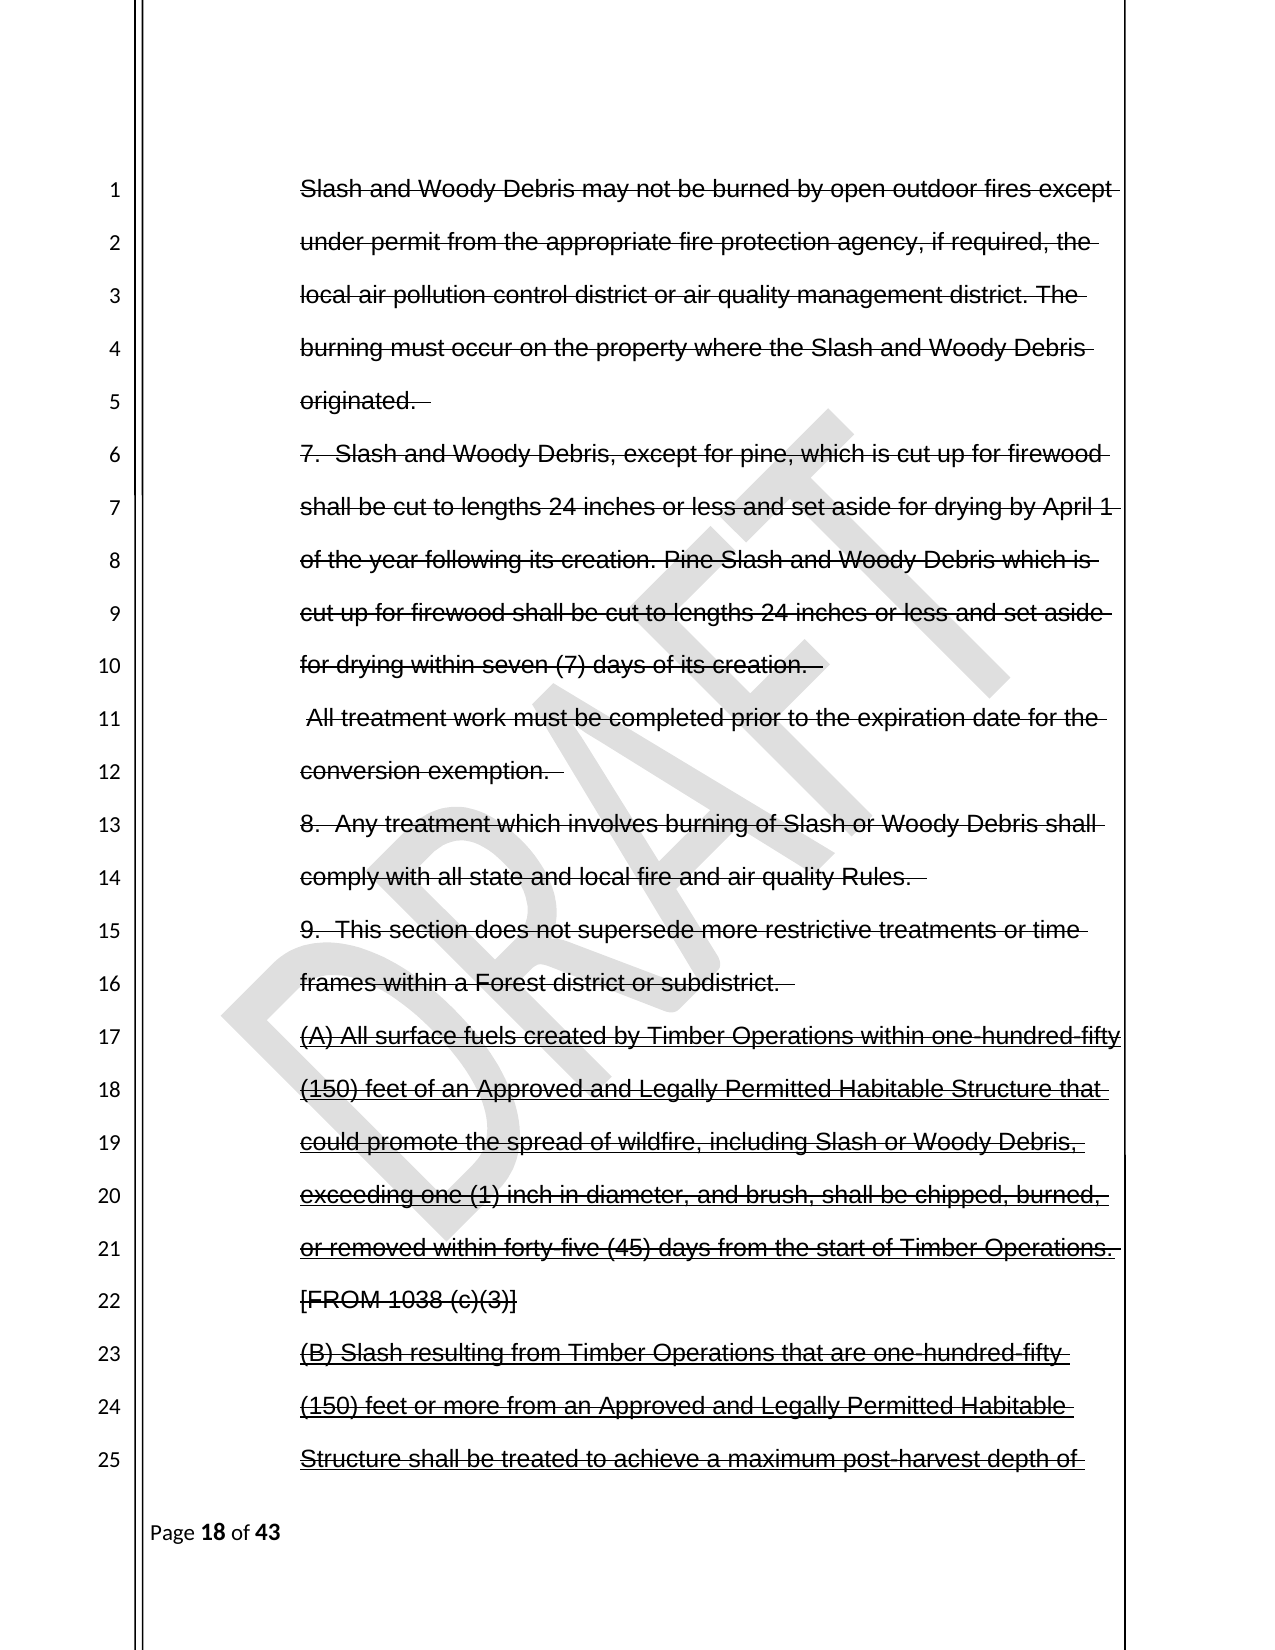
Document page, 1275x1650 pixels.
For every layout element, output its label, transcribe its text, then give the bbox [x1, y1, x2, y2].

text 8. Any treatment which involves burning of Slash or Woody Debris shall comply with all state and local fire and air quality Rules. [300, 785, 1125, 891]
text All treatment work must be completed prior to the expiration date for the conversion exemption. [300, 679, 1125, 785]
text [300, 1314, 1125, 1473]
text 7. Slash and Woody Debris, except for pine, which is cut up for firewood shall be cut to lengths 24 inches or less and set aside for drying by April 1 of the year following its creation. Pine Slash and Woody Debris which is cut up for firewood shall be cut to lengths 24 inches or less and set aside for drying within seven (7) days of its creation. [300, 414, 1125, 679]
text (A) All surface fuels created by Timber Operations within one-hundred-fifty (150) feet of an Approved and Legally Permitted Habitable Structure that could promote the spread of wildfire, including Slash or Woody Debris, exceeding one (1) inch in diameter, and brush, shall be chipped, burned, or removed within forty-five (45) days from the start of Timber Operations. [FROM 1038 (c)(3)] [300, 997, 1125, 1314]
text Slash and Woody Debris may not be burned by open outdoor fires except under permit from the appropriate fire protection agency, if required, the local air pollution control district or air quality management district. The burning must occur on the property where the Slash and Woody Debris originated. [300, 150, 1125, 414]
text 9. This section does not supersede more restrictive treatments or time frames within a Forest district or subdistrict. [300, 891, 1125, 997]
